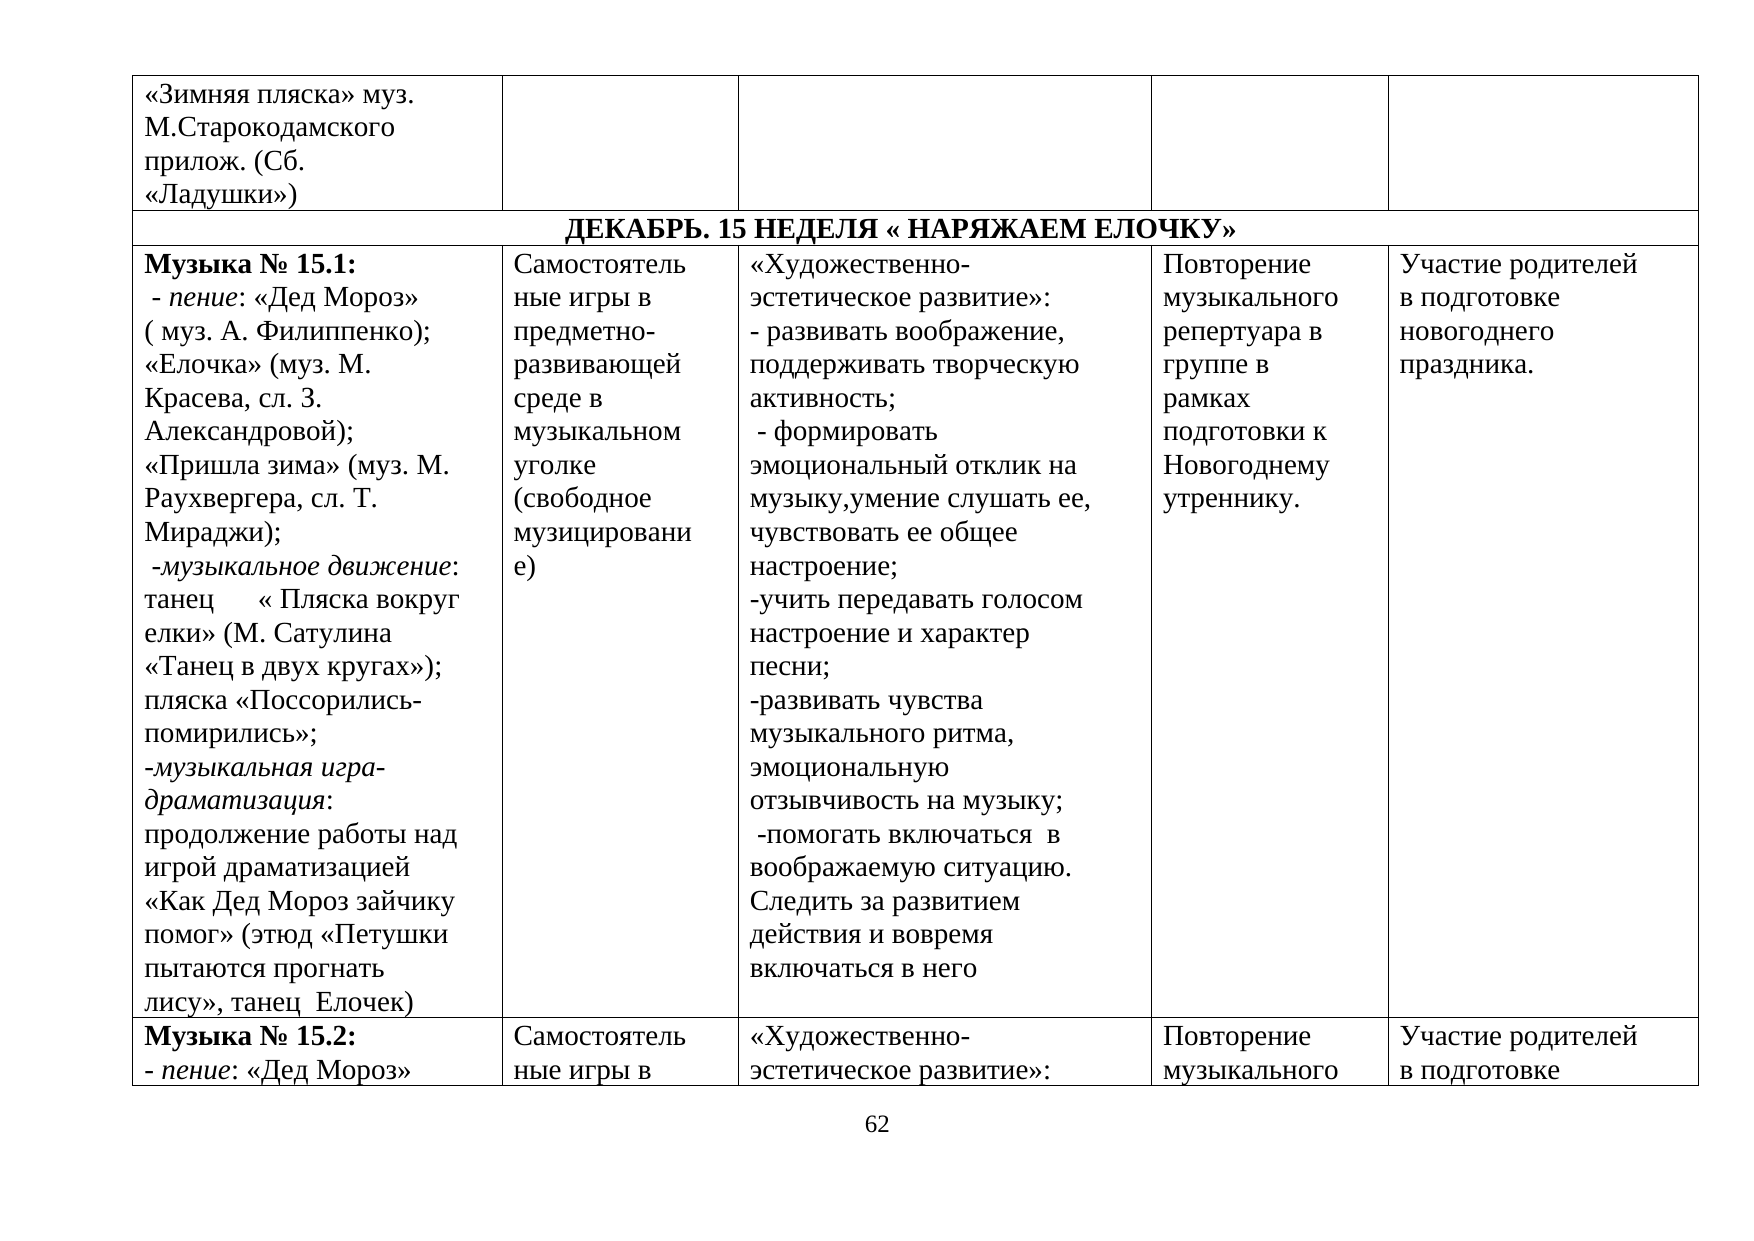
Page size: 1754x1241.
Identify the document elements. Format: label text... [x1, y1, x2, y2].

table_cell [503, 76, 738, 210]
table_cell ДЕКАБРЬ. 15 НЕДЕЛЯ « НАРЯЖАЕМ ЕЛОЧКУ» [133, 211, 1698, 245]
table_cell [133, 76, 502, 210]
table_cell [1152, 1018, 1388, 1085]
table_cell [133, 1018, 502, 1085]
table_cell «Художественно-эстетическое развитие»: - развивать воображение, поддерживать творческую активность; - формировать эмоциональный отклик на музыку,умение слушать ее, чувствовать ее общее настроение; -учить передавать голосом настроение и характер песни; -развивать чувства музыкального ритма, эмоциональную отзывчивость на музыку; -помогать включаться в воображаемую ситуацию. Следить за развитием действия и вовремя включаться в него [739, 246, 1151, 1017]
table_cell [739, 76, 1151, 210]
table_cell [1389, 1018, 1698, 1085]
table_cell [503, 1018, 738, 1085]
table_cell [739, 1018, 1151, 1085]
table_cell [1152, 76, 1388, 210]
table_cell Повторение музыкального репертуара в группе в рамках подготовки к Новогоднему утреннику. [1152, 246, 1388, 1017]
table_cell Участие родителей в подготовке новогоднего праздника. [1389, 246, 1698, 1017]
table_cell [1389, 76, 1698, 210]
table_cell Самостоятельные игры в предметно-развивающей среде в музыкальном уголке (свободное музицирование) [503, 246, 738, 1017]
table_cell Музыка № 15.1: - пение: «Дед Мороз» ( муз. А. Филиппенко); «Елочка» (муз. М. Красева, сл. З. Александровой); «Пришла зима» (муз. М. Раухвергера, сл. Т. Мираджи); -музыкальное движение: танец « Пляска вокруг елки» (М. Сатулина «Танец в двух кругах»); пляска «Поссорились- помирились»; -музыкальная игра-драматизация: продолжение работы над игрой драматизацией «Как Дед Мороз зайчику помог» (этюд «Петушки пытаются прогнать лису», танец Елочек) [133, 246, 502, 1017]
